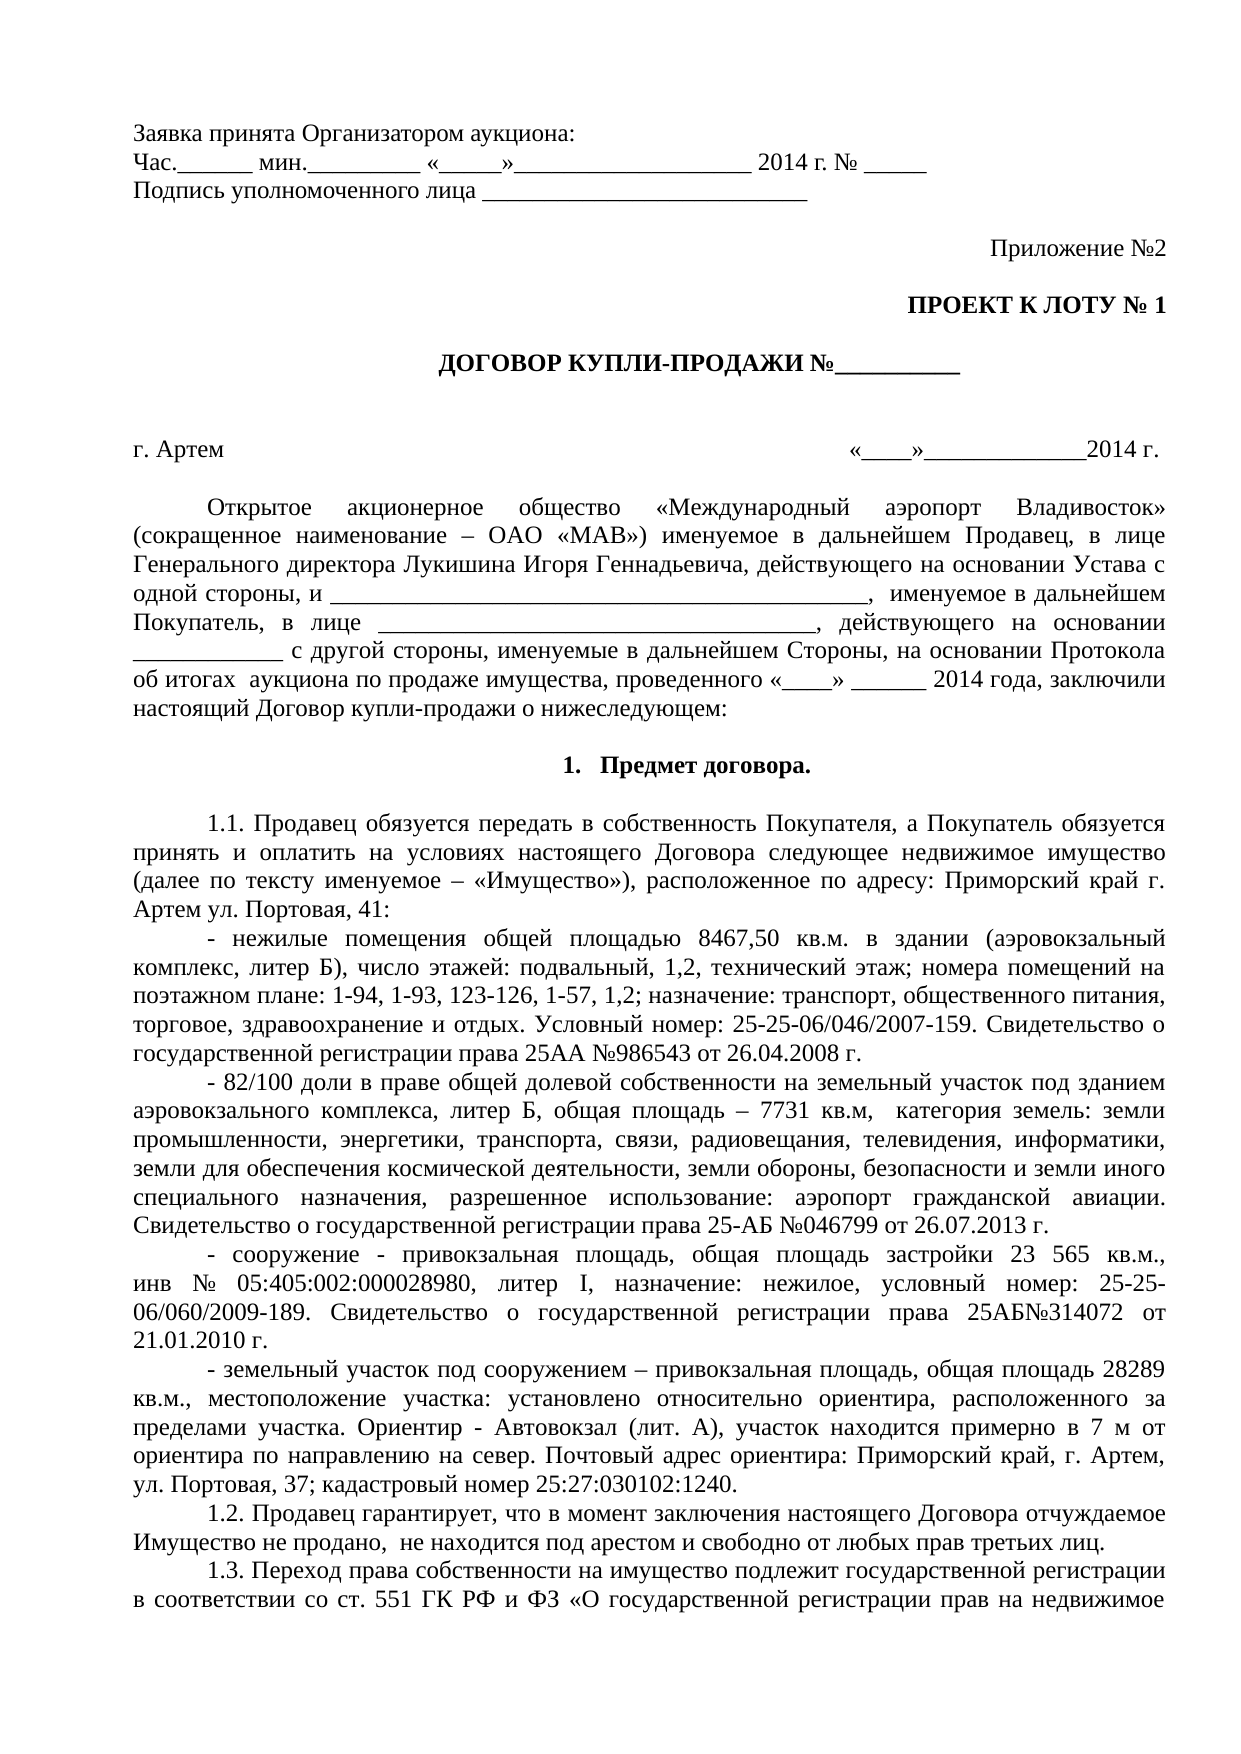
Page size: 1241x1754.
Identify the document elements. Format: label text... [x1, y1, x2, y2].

text - земельный участок под сооружением – привокзальная площадь, общая площадь 28289 кв.м., местоположение участка: установлено относительно ориентира, расположенного за пределами участка. Ориентир - Автовокзал (лит. А), участок находится примерно в 7 м от ориентира по направлению на север. Почтовый адрес ориентира: Приморский край, г. Артем, ул. Портовая, 37; кадастровый номер 25:27:030102:1240. [133, 1354, 1167, 1498]
text Заявка принята Организатором аукциона: [133, 118, 1167, 147]
text г. Артем «____»_____________2014 г. [133, 434, 1167, 463]
text ДОГОВОР КУПЛИ-ПРОДАЖИ №__________ [133, 348, 1167, 377]
list Предмет договора. [207, 751, 1167, 779]
text - 82/100 доли в праве общей долевой собственности на земельный участок под зданием аэровокзального комплекса, литер Б, общая площадь – 7731 кв.м, категория земель: земли промышленности, энергетики, транспорта, связи, радиовещания, телевидения, информатики, земли для обеспечения космической деятельности, земли обороны, безопасности и земли иного специального назначения, разрешенное использование: аэропорт гражданской авиации. Свидетельство о государственной регистрации права 25-АБ №046799 от 26.07.2013 г. [133, 1067, 1167, 1239]
text Подпись уполномоченного лица __________________________ [133, 176, 1167, 204]
text 1.2. Продавец гарантирует, что в момент заключения настоящего Договора отчуждаемое Имущество не продано, не находится под арестом и свободно от любых прав третьих лиц. [133, 1498, 1167, 1556]
text Час.______ мин._________ «_____»___________________ 2014 г. № _____ [133, 147, 1167, 176]
text 1.1. Продавец обязуется передать в собственность Покупателя, а Покупатель обязуется принять и оплатить на условиях настоящего Договора следующее недвижимое имущество (далее по тексту именуемое – «Имущество»), расположенное по адресу: Приморский край г. Артем ул. Портовая, 41: [133, 808, 1167, 923]
text - нежилые помещения общей площадью 8467,50 кв.м. в здании (аэровокзальный комплекс, литер Б), число этажей: подвальный, 1,2, технический этаж; номера помещений на поэтажном плане: 1-94, 1-93, 123-126, 1-57, 1,2; назначение: транспорт, общественного питания, торговое, здравоохранение и отдых. Условный номер: 25-25-06/046/2007-159. Свидетельство о государственной регистрации права 25АА №986543 от 26.04.2008 г. [133, 923, 1167, 1067]
text Приложение №2 [719, 233, 1167, 262]
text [133, 1556, 1167, 1613]
text Открытое акционерное общество «Международный аэропорт Владивосток» (сокращенное наименование – ОАО «МАВ») именуемое в дальнейшем Продавец, в лице Генерального директора Лукишина Игоря Геннадьевича, действующего на основании Устава с одной стороны, и ___________________________________________, именуемое в дальнейшем Покупатель, в лице ___________________________________, действующего на основании ____________ с другой стороны, именуемые в дальнейшем Стороны, на основании Протокола об итогах аукциона по продаже имущества, проведенного «____» ______ 2014 года, заключили настоящий Договор купли-продажи о нижеследующем: [133, 492, 1167, 722]
text ПРОЕКТ К ЛОТУ № 1 [133, 291, 1167, 319]
text - сооружение - привокзальная площадь, общая площадь застройки 23 565 кв.м., инв № 05:405:002:000028980, литер I, назначение: нежилое, условный номер: 25-25-06/060/2009-189. Свидетельство о государственной регистрации права 25АБ№314072 от 21.01.2010 г. [133, 1239, 1167, 1354]
